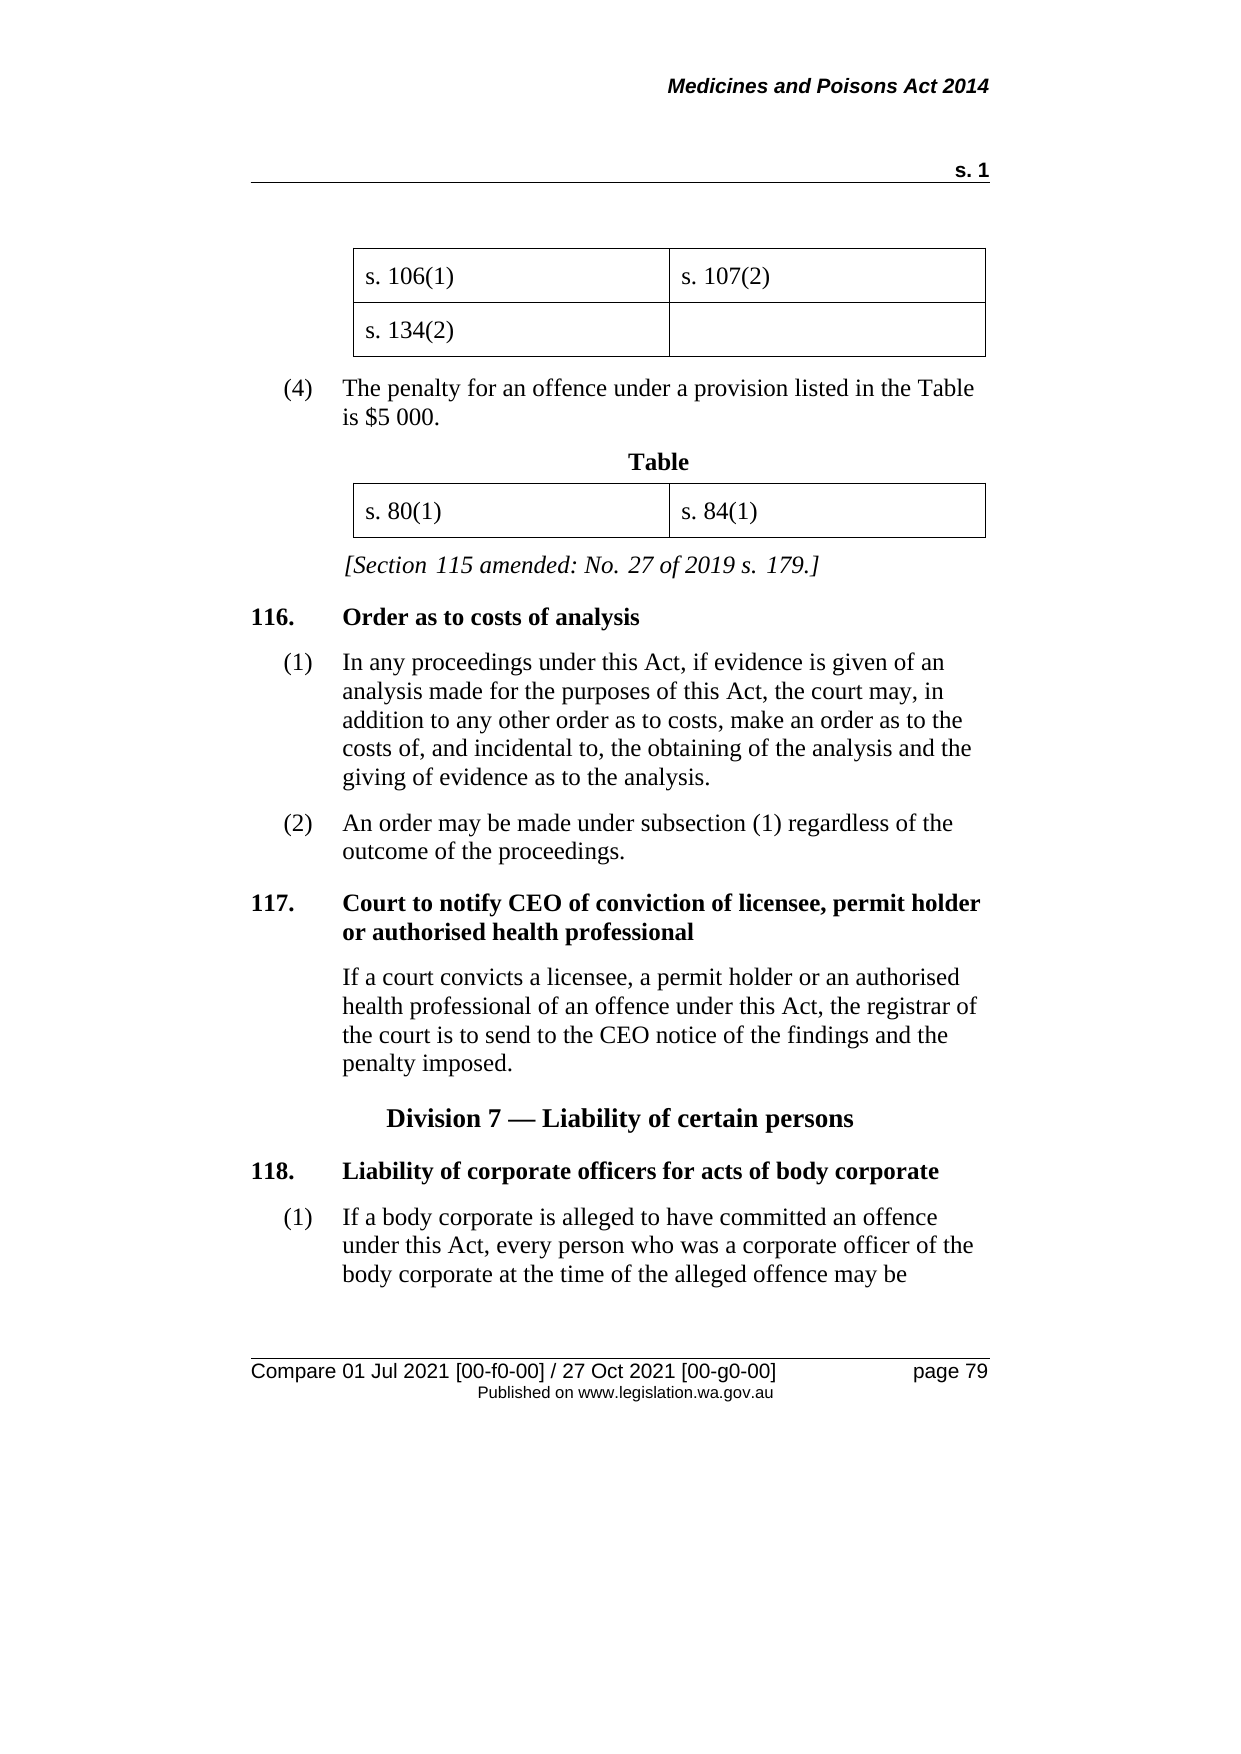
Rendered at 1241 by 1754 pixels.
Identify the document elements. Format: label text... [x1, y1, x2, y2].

text (2) An order may be made under subsection (1) regardless of the outcome of the proceedings. [251, 808, 990, 865]
table_header s. 84(1) [670, 484, 985, 537]
table_cell s. 134(2) [354, 303, 669, 356]
text [Section 115 amended: No. 27 of 2019 s. 179.] [251, 550, 990, 579]
text If a court convicts a licensee, a permit holder or an authorised health professional of an offence under this Act, the registrar of the court is to send to the CEO notice of the findings and the penalty imposed. [251, 962, 990, 1077]
table_cell s. 107(2) [670, 249, 985, 302]
table_cell [670, 303, 985, 356]
table_cell s. 106(1) [354, 249, 669, 302]
subtitle Division 7 — Liability of certain persons [251, 1102, 990, 1133]
subtitle Table [342, 447, 975, 476]
text (4) The penalty for an offence under a provision listed in the Table is $5 000. [251, 373, 990, 431]
subtitle 118. Liability of corporate officers for acts of body corporate [251, 1156, 990, 1185]
table_header s. 80(1) [354, 484, 669, 537]
subtitle 116. Order as to costs of analysis [251, 602, 990, 631]
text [251, 1202, 990, 1288]
subtitle 117. Court to notify CEO of conviction of licensee, permit holder or authorised health professional [251, 888, 990, 946]
text (1) In any proceedings under this Act, if evidence is given of an analysis made for the purposes of this Act, the court may, in addition to any other order as to costs, make an order as to the costs of, and incidental to, the obtaining of the analysis and the giving of evidence as to the analysis. [251, 647, 990, 791]
